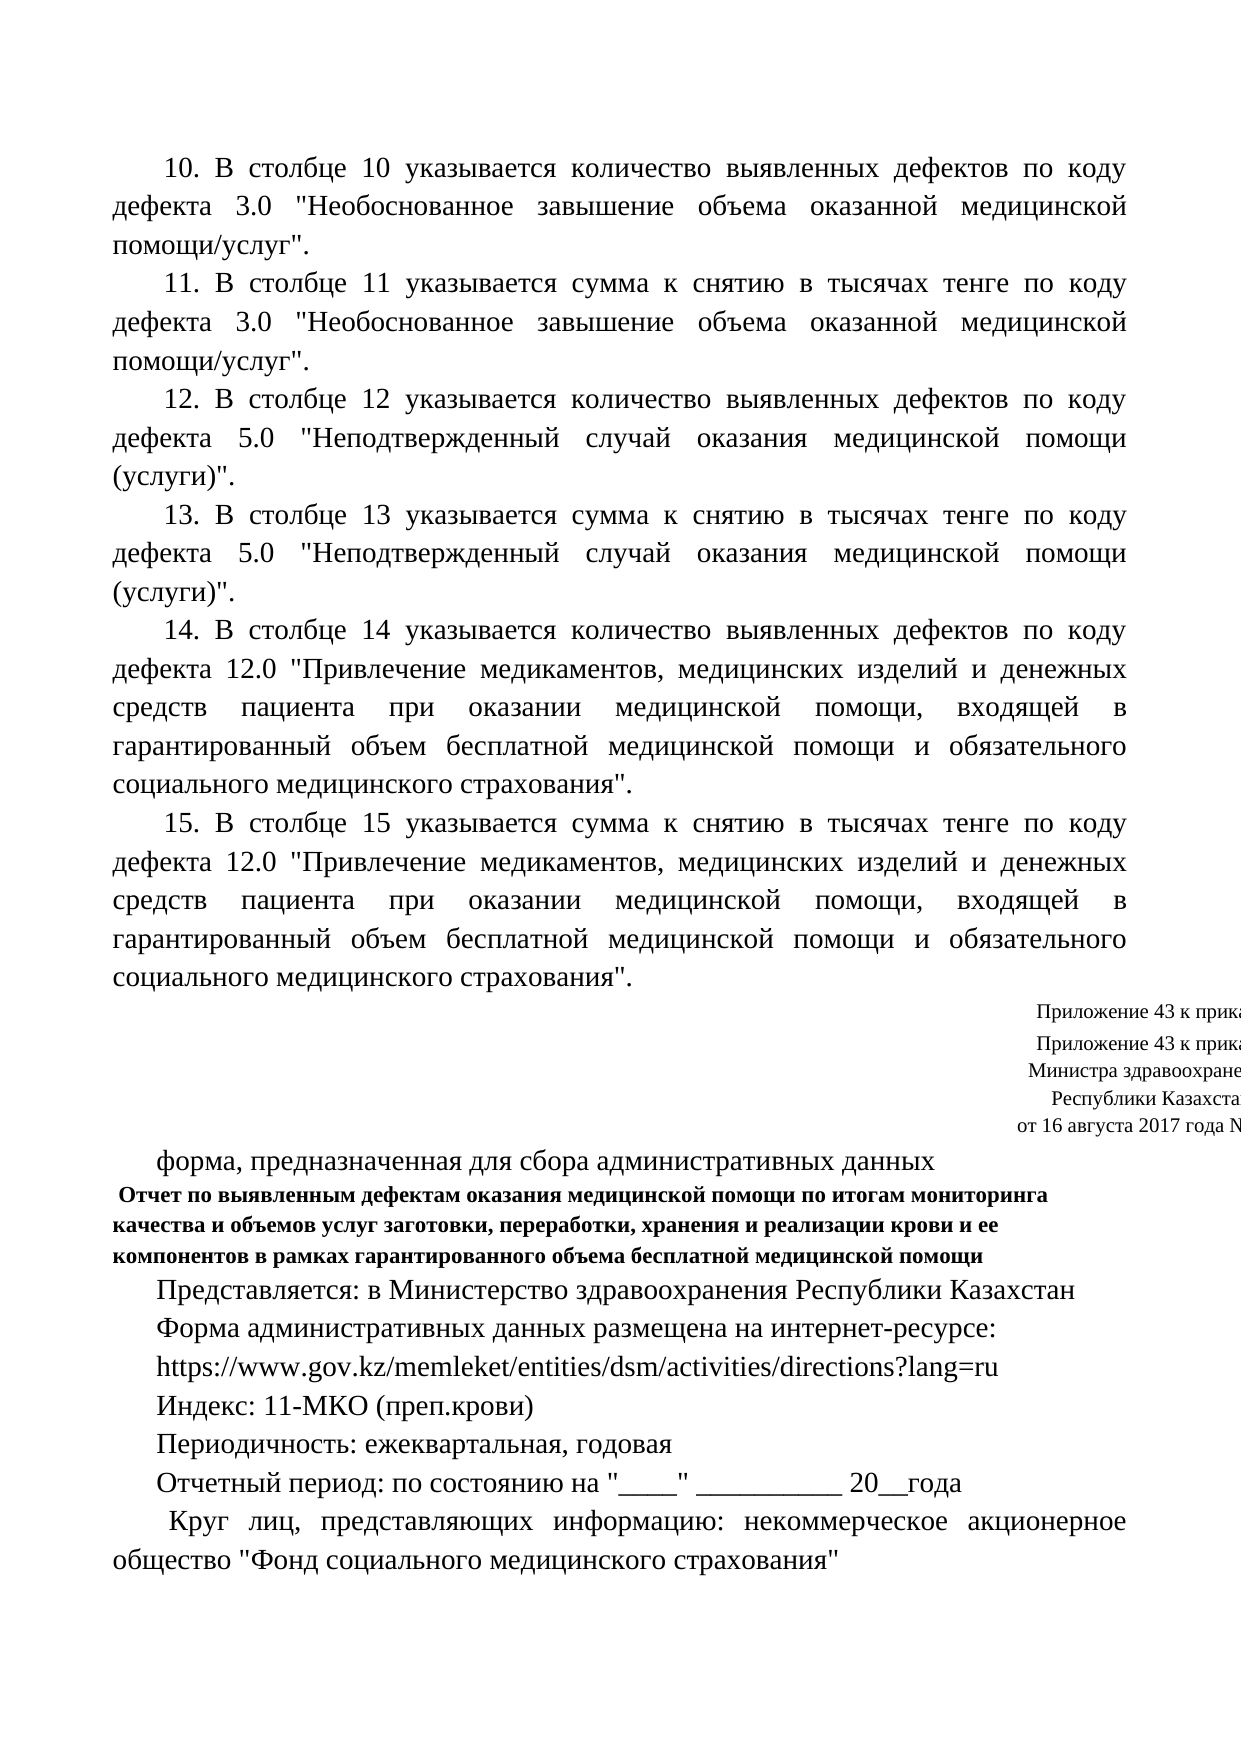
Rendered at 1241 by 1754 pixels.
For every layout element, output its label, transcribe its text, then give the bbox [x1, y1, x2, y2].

text 14. В столбце 14 указывается количество выявленных дефектов по коду дефекта 12.0 "Привлечение медикаментов, медицинских изделий и денежных средств пациента при оказании медицинской помощи, входящей в гарантированный объем бесплатной медицинской помощи и обязательного социального медицинского страхования". [112, 612, 1128, 800]
text 10. В столбце 10 указывается количество выявленных дефектов по коду дефекта 3.0 "Необоснованное завышение объема оказанной медицинской помощи/услуг". [112, 150, 1128, 261]
text 12. В столбце 12 указывается количество выявленных дефектов по коду дефекта 5.0 "Неподтвержденный случай оказания медицинской помощи (услуги)". [112, 381, 1128, 492]
text 13. В столбце 13 указывается сумма к снятию в тысячах тенге по коду дефекта 5.0 "Неподтвержденный случай оказания медицинской помощи (услуги)". [112, 497, 1128, 607]
text Индекс: 11-МКО (преп.крови) [112, 1388, 1128, 1421]
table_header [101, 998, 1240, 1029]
text Круг лиц, представляющих информацию: некоммерческое акционерное общество "Фонд социального медицинского страхования" [112, 1503, 1128, 1575]
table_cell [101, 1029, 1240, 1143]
text Форма административных данных размещена на интернет-ресурсе: [112, 1311, 1128, 1344]
text https://www.gov.kz/memleket/entities/dsm/activities/directions?lang=ru [112, 1349, 1128, 1383]
text Представляется: в Министерство здравоохранения Республики Казахстан [112, 1272, 1128, 1306]
text Отчетный период: по состоянию на "____" __________ 20__года [112, 1465, 1128, 1498]
text 15. В столбце 15 указывается сумма к снятию в тысячах тенге по коду дефекта 12.0 "Привлечение медикаментов, медицинских изделий и денежных средств пациента при оказании медицинской помощи, входящей в гарантированный объем бесплатной медицинской помощи и обязательного социального медицинского страхования". [112, 805, 1128, 993]
text форма, предназначенная для сбора административных данных [112, 1143, 1128, 1176]
text Периодичность: ежеквартальная, годовая [112, 1426, 1128, 1460]
text Отчет по выявленным дефектам оказания медицинской помощи по итогам мониторинга качества и объемов услуг заготовки, переработки, хранения и реализации крови и ее компонентов в рамках гарантированного объема бесплатной медицинской помощи [112, 1181, 1128, 1268]
text 11. В столбце 11 указывается сумма к снятию в тысячах тенге по коду дефекта 3.0 "Необоснованное завышение объема оказанной медицинской помощи/услуг". [112, 266, 1128, 376]
